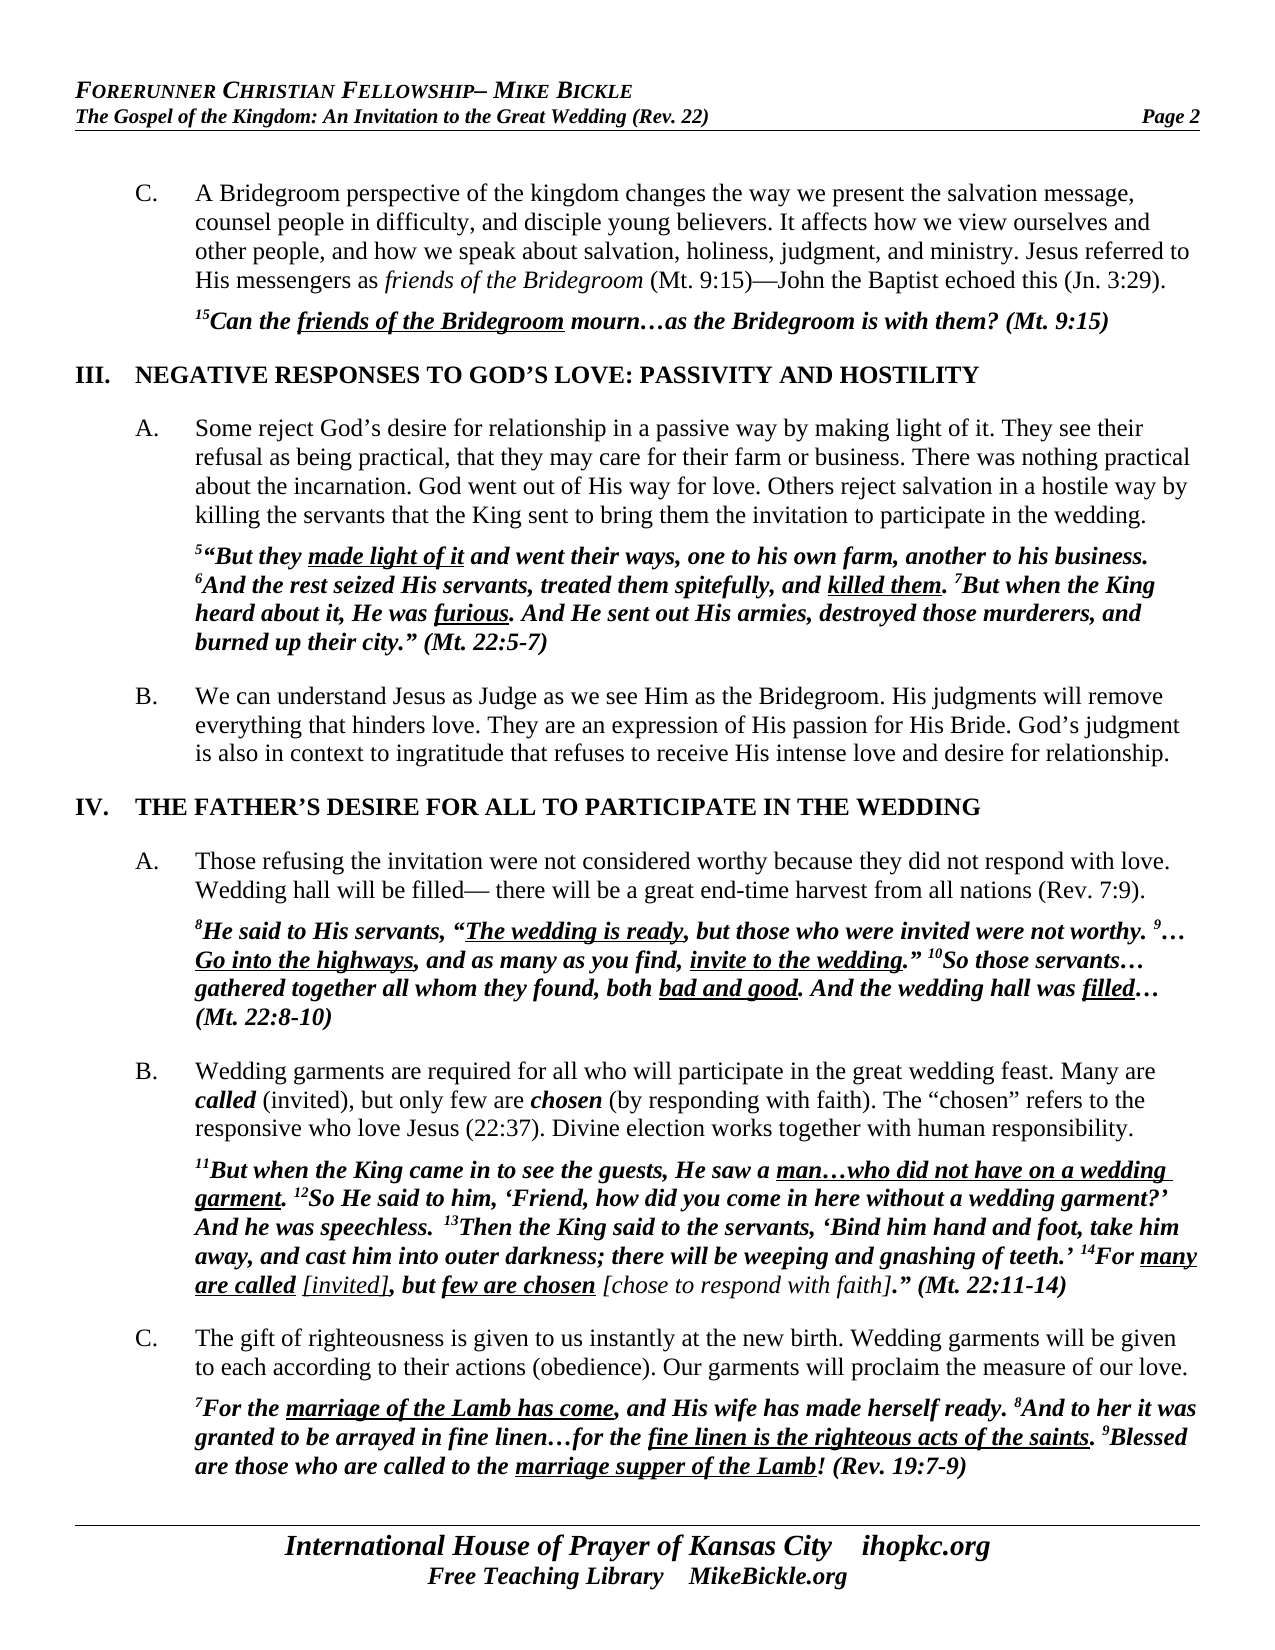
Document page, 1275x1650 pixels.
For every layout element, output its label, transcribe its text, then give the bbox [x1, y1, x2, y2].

text The gift of righteousness is given to us instantly at the new birth. Wedding garments will be given to each according to their actions (obedience). Our garments will proclaim the measure of our love. [135, 1323, 1200, 1381]
text Negative responses to God’s love: passivity and hostility [75, 360, 1200, 388]
text 11But when the King came in to see the guests, He saw a man…who did not have on a wedding garment. 12So He said to him, ‘Friend, how did you come in here without a wedding garment?’ And he was speechless. 13Then the King said to the servants, ‘Bind him hand and foot, take him away, and cast him into outer darkness; there will be weeping and gnashing of teeth.’ 14For many are called [invited], but few are chosen [chose to respond with faith].” (Mt. 22:11-14) [195, 1155, 1200, 1298]
text 7For the marriage of the Lamb has come, and His wife has made herself ready. 8And to her it was granted to be arrayed in fine linen…for the fine linen is the righteous acts of the saints. 9Blessed are those who are called to the marriage supper of the Lamb! (Rev. 19:7-9) [195, 1393, 1200, 1480]
text Those refusing the invitation were not considered worthy because they did not respond with love. Wedding hall will be filled— there will be a great end-time harvest from all nations (Rev. 7:9). [135, 846, 1200, 903]
text We can understand Jesus as Judge as we see Him as the Bridegroom. His judgments will remove everything that hinders love. They are an expression of His passion for His Bride. God’s judgment is also in context to ingratitude that refuses to receive His intense love and desire for relationship. [135, 681, 1200, 767]
text 8He said to His servants, “The wedding is ready, but those who were invited were not worthy. 9…Go into the highways, and as many as you find, invite to the wedding.” 10So those servants… gathered together all whom they found, both bad and good. And the wedding hall was filled… (Mt. 22:8-10) [195, 916, 1200, 1031]
text Some reject God’s desire for relationship in a passive way by making light of it. They see their refusal as being practical, that they may care for their farm or business. There was nothing practical about the incarnation. God went out of His way for love. Others reject salvation in a hostile way by killing the servants that the King sent to bring them the invitation to participate in the wedding. [135, 413, 1200, 528]
text Wedding garments are required for all who will participate in the great wedding feast. Many are called (invited), but only few are chosen (by responding with faith). The “chosen” refers to the responsive who love Jesus (22:37). Divine election works together with human responsibility. [135, 1056, 1200, 1142]
text 15Can the friends of the Bridegroom mourn…as the Bridegroom is with them? (Mt. 9:15) [195, 306, 1200, 335]
text The Father’s DESIRE FOR ALL to PARTICIPATE IN the wedding [75, 792, 1200, 821]
text A Bridegroom perspective of the kingdom changes the way we present the salvation message, counsel people in difficulty, and disciple young believers. It affects how we view ourselves and other people, and how we speak about salvation, holiness, judgment, and ministry. Jesus referred to His messengers as friends of the Bridegroom (Mt. 9:15)—John the Baptist echoed this (Jn. 3:29). [135, 178, 1200, 293]
text 5“But they made light of it and went their ways, one to his own farm, another to his business. 6And the rest seized His servants, treated them spitefully, and killed them. 7But when the King heard about it, He was furious. And He sent out His armies, destroyed those murderers, and burned up their city.” (Mt. 22:5-7) [195, 541, 1200, 656]
